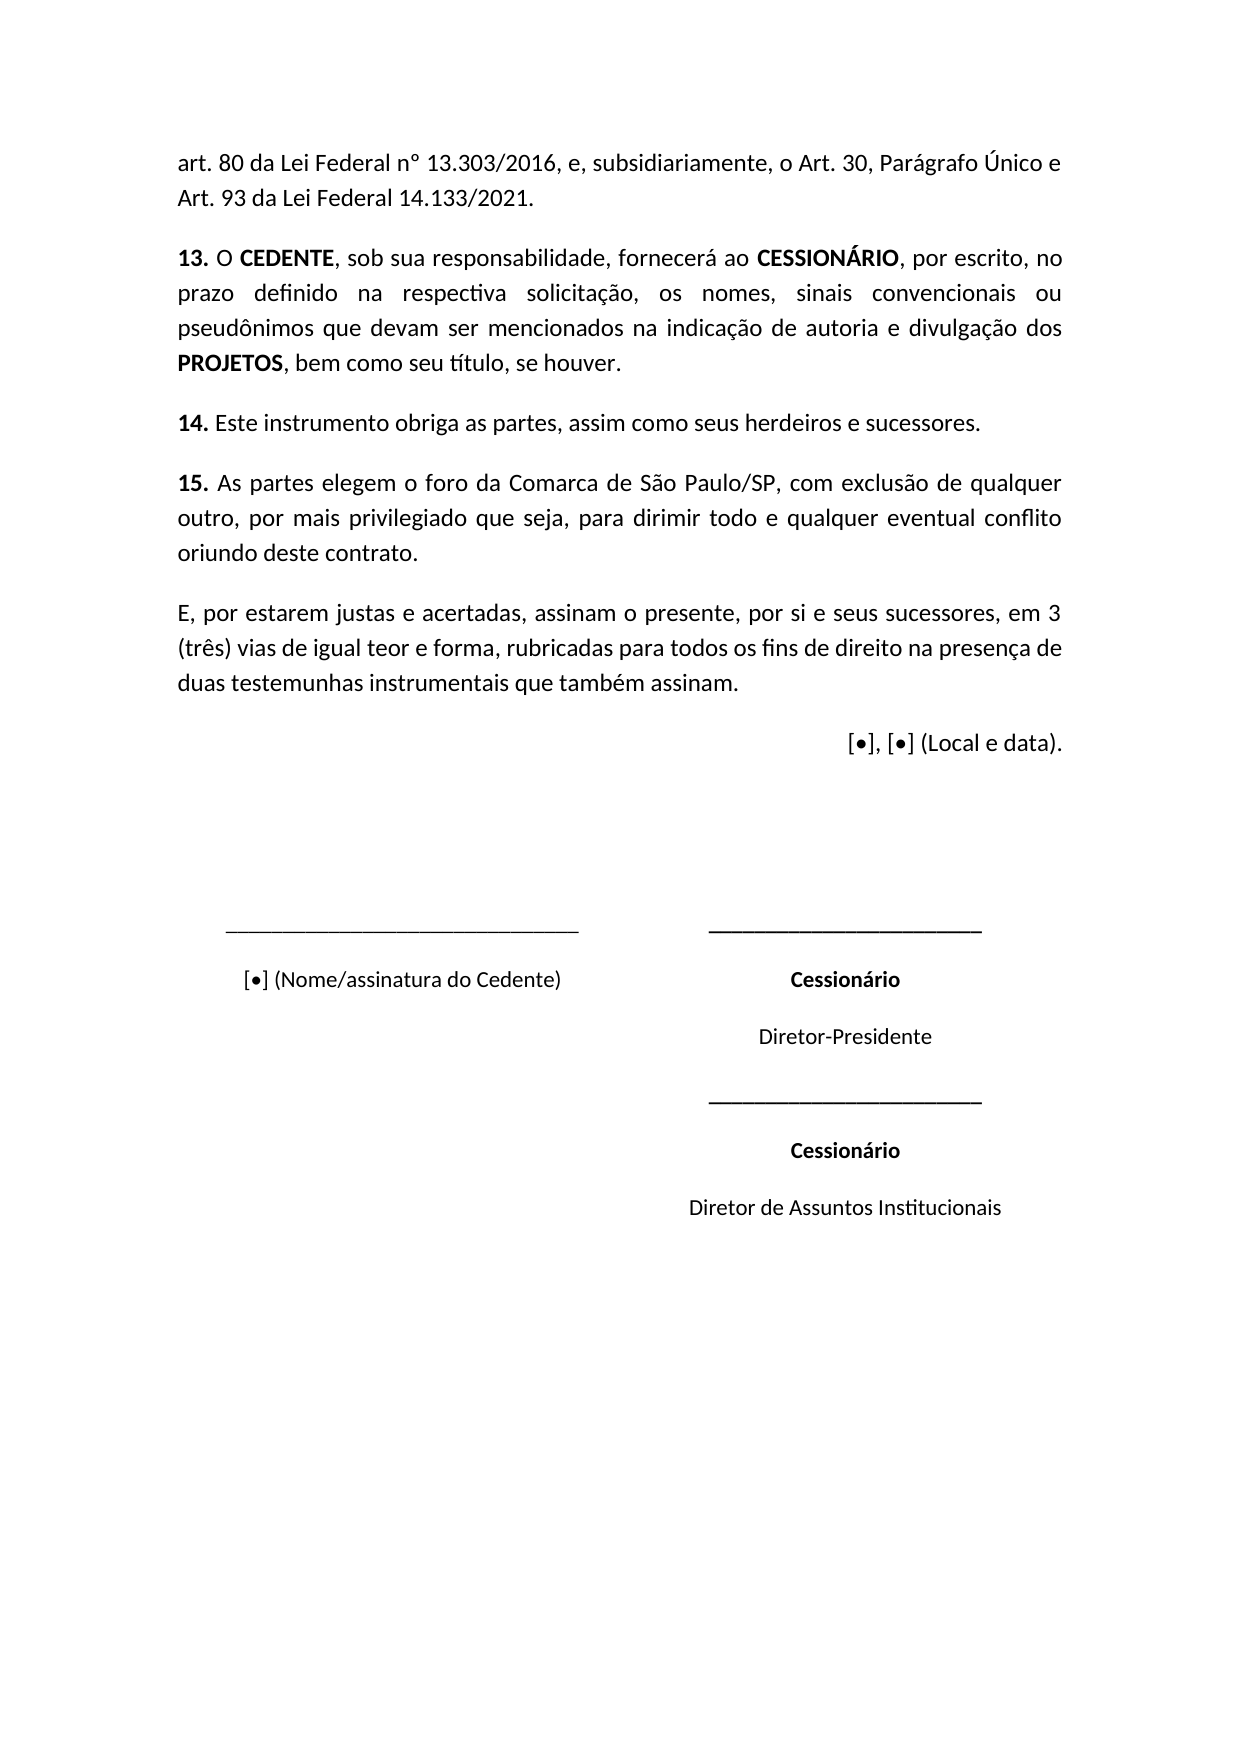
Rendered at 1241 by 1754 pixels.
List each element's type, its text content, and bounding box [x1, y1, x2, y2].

text [•], [•] (Local e data). [177, 728, 1063, 758]
table_header ________________________ Cessionário Diretor-Presidente ________________________ Cessionário Diretor de Assuntos Institucionais [628, 908, 1063, 1250]
table_header _______________________________ [•] (Nome/assinatura do Cedente) [177, 908, 628, 1250]
text 13. O CEDENTE, sob sua responsabilidade, fornecerá ao CESSIONÁRIO, por escrito, no prazo definido na respectiva solicitação, os nomes, sinais convencionais ou pseudônimos que devam ser mencionados na indicação de autoria e divulgação dos PROJETOS, bem como seu título, se houver. [177, 243, 1063, 378]
text E, por estarem justas e acertadas, assinam o presente, por si e seus sucessores, em 3 (três) vias de igual teor e forma, rubricadas para todos os fins de direito na presença de duas testemunhas instrumentais que também assinam. [177, 598, 1063, 698]
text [177, 148, 1063, 213]
text 14. Este instrumento obriga as partes, assim como seus herdeiros e sucessores. [177, 408, 1063, 438]
text 15. As partes elegem o foro da Comarca de São Paulo/SP, com exclusão de qualquer outro, por mais privilegiado que seja, para dirimir todo e qualquer eventual conflito oriundo deste contrato. [177, 468, 1063, 568]
